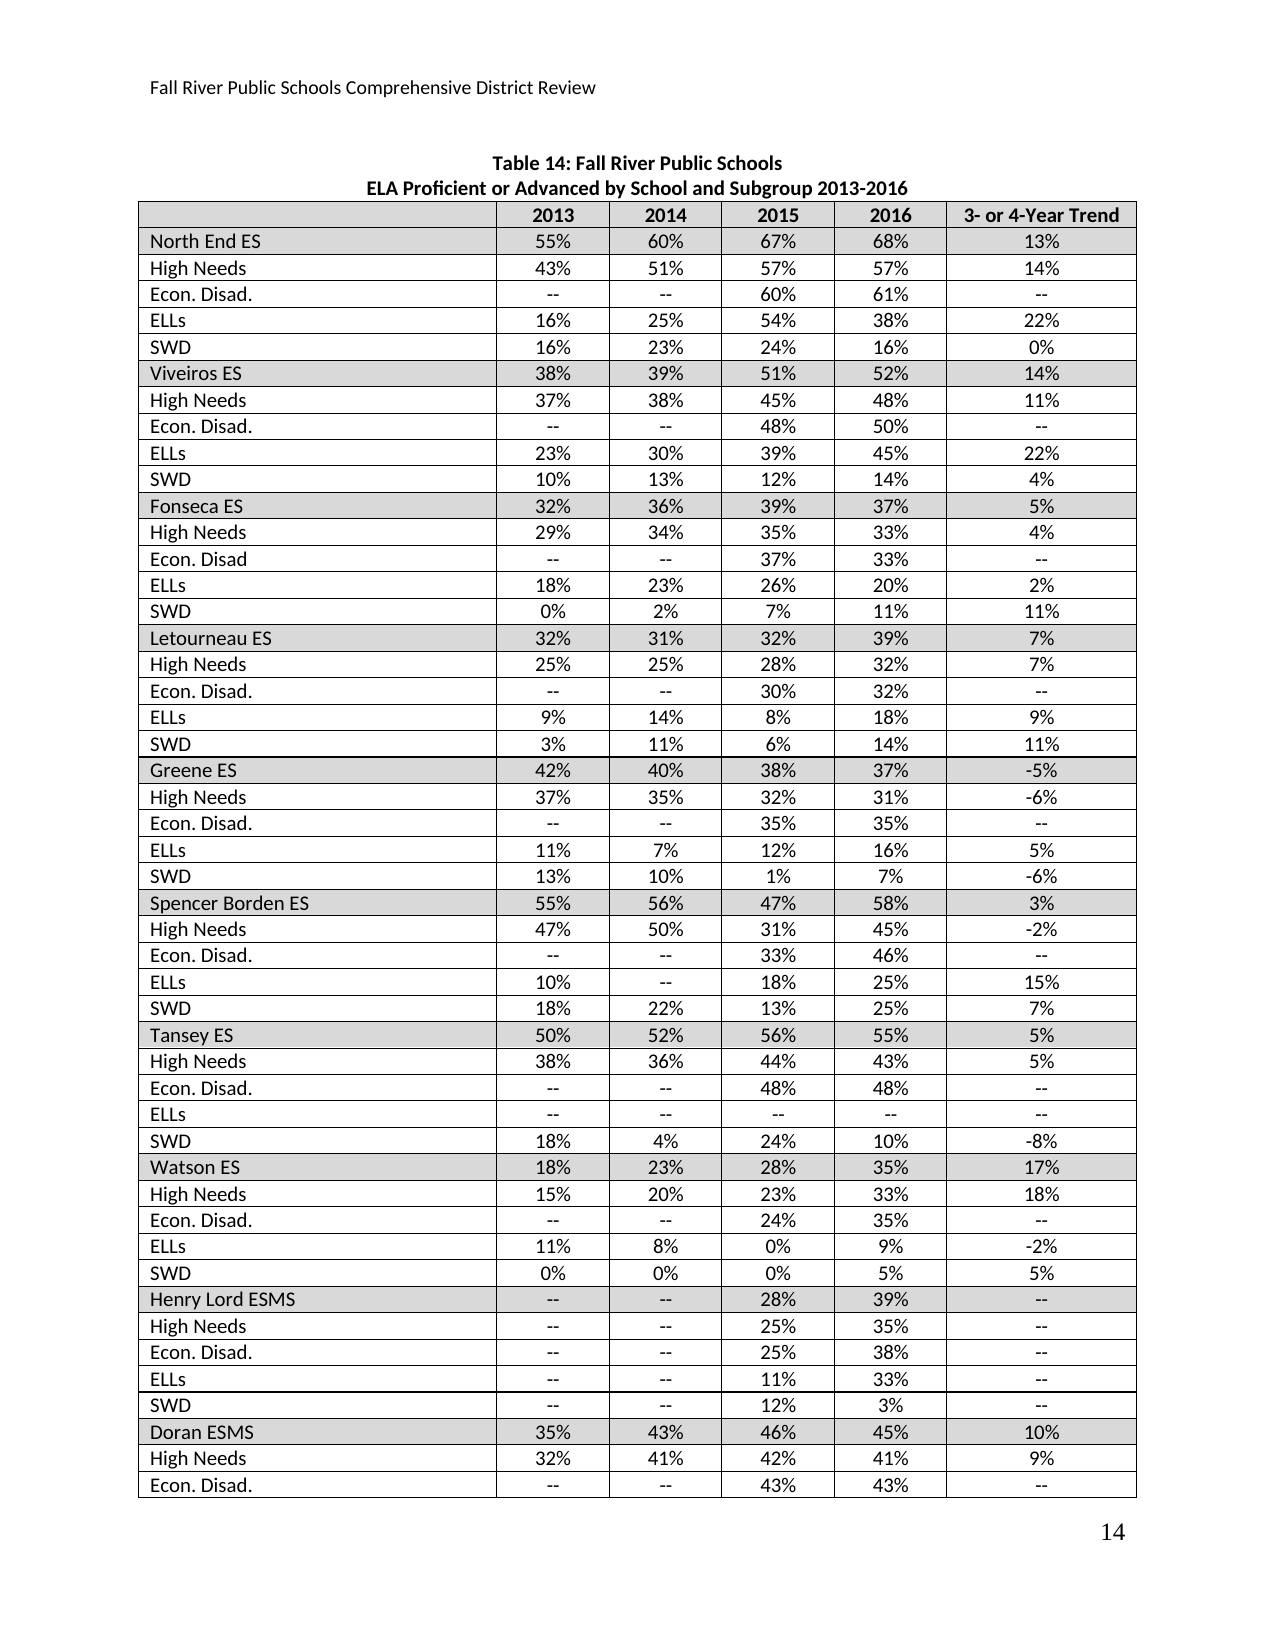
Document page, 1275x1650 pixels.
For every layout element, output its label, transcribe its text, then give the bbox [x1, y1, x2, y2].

table_cell -- [610, 1207, 721, 1233]
table_cell 30% [610, 440, 721, 465]
table_cell 20% [835, 572, 946, 598]
table_cell 25% [722, 1313, 834, 1338]
table_cell 48% [835, 1075, 946, 1100]
table_cell -- [497, 1075, 609, 1100]
table_cell 6% [722, 731, 834, 756]
table_cell SWD [139, 1393, 496, 1418]
table_cell -- [947, 281, 1136, 307]
table_cell -2% [947, 1234, 1136, 1259]
table_cell ELLs [139, 705, 496, 730]
table_cell -- [497, 1340, 609, 1365]
table_cell -- [610, 1393, 721, 1418]
table_cell -- [722, 1101, 834, 1127]
table_cell -- [947, 943, 1136, 968]
table_cell Econ. Disad. [139, 678, 496, 703]
table_cell 22% [610, 996, 721, 1021]
table_cell -- [947, 414, 1136, 439]
table_cell 23% [610, 572, 721, 598]
table_cell 42% [497, 758, 609, 783]
table_cell 23% [610, 1154, 721, 1180]
table_cell 35% [835, 1207, 946, 1233]
table_cell Econ. Disad. [139, 1340, 496, 1365]
table_cell ELLs [139, 1234, 496, 1259]
table_cell 17% [947, 1154, 1136, 1180]
table_cell 47% [497, 916, 609, 942]
table_cell 25% [835, 969, 946, 994]
table_cell ELLs [139, 837, 496, 862]
table_cell 42% [722, 1445, 834, 1471]
table_cell 38% [722, 758, 834, 783]
table_cell -2% [947, 916, 1136, 942]
table_cell 25% [497, 652, 609, 677]
table_cell 32% [497, 1445, 609, 1471]
table_cell 18% [497, 996, 609, 1021]
table_cell -- [610, 678, 721, 703]
table_cell 2015 [722, 202, 834, 227]
table_cell SWD [139, 731, 496, 756]
table_cell -- [610, 281, 721, 307]
table_cell 14% [835, 731, 946, 756]
table_cell 4% [947, 466, 1136, 492]
table_cell 25% [835, 996, 946, 1021]
table_cell 32% [497, 625, 609, 651]
table_cell 48% [835, 387, 946, 412]
table_cell 43% [835, 1472, 946, 1497]
table_cell -- [610, 414, 721, 439]
table_cell 2% [610, 599, 721, 624]
table_cell 5% [947, 837, 1136, 862]
table_cell 14% [947, 361, 1136, 386]
table_cell -- [947, 1287, 1136, 1312]
table_cell 33% [722, 943, 834, 968]
table_cell -- [947, 1101, 1136, 1127]
table_cell -- [497, 414, 609, 439]
table_cell 0% [497, 599, 609, 624]
table_cell 11% [610, 731, 721, 756]
table_cell 45% [835, 916, 946, 942]
table_cell Econ. Disad. [139, 1472, 496, 1497]
table_cell 2% [947, 572, 1136, 598]
table_cell -- [497, 810, 609, 836]
table_cell Greene ES [139, 758, 496, 783]
table_cell -- [947, 1393, 1136, 1418]
table_cell -- [947, 1472, 1136, 1497]
table_cell 36% [610, 1049, 721, 1074]
table_cell 31% [610, 625, 721, 651]
table_cell 28% [722, 652, 834, 677]
table_cell 0% [722, 1260, 834, 1286]
table_cell 13% [497, 863, 609, 889]
table_cell SWD [139, 996, 496, 1021]
table_cell 15% [947, 969, 1136, 994]
table_cell SWD [139, 599, 496, 624]
table_cell 13% [722, 996, 834, 1021]
table_cell 5% [947, 1022, 1136, 1047]
table_cell 38% [497, 361, 609, 386]
table_cell 11% [835, 599, 946, 624]
table_cell 9% [497, 705, 609, 730]
table_cell 7% [722, 599, 834, 624]
table_cell 5% [947, 1049, 1136, 1074]
table_cell -- [610, 1472, 721, 1497]
table_cell -- [610, 969, 721, 994]
table_cell Letourneau ES [139, 625, 496, 651]
table_cell 46% [835, 943, 946, 968]
table_cell 5% [835, 1260, 946, 1286]
table_cell 24% [722, 1128, 834, 1153]
table_cell High Needs [139, 519, 496, 545]
table_cell 35% [835, 810, 946, 836]
table_cell 0% [610, 1260, 721, 1286]
table_cell Econ. Disad. [139, 414, 496, 439]
table_cell 1% [722, 863, 834, 889]
table_cell 5% [947, 1260, 1136, 1286]
table_cell -- [497, 1393, 609, 1418]
table_cell 16% [497, 308, 609, 333]
table_cell 11% [722, 1366, 834, 1391]
table_cell -- [947, 1207, 1136, 1233]
table_cell 7% [610, 837, 721, 862]
table_cell 33% [835, 546, 946, 571]
table_cell 22% [947, 308, 1136, 333]
table_cell 18% [497, 1154, 609, 1180]
table_cell 39% [722, 440, 834, 465]
table_cell 56% [722, 1022, 834, 1047]
table_cell 56% [610, 890, 721, 915]
table_cell 18% [947, 1181, 1136, 1206]
table_cell 55% [497, 228, 609, 254]
table_cell 10% [947, 1419, 1136, 1444]
table_cell 45% [835, 440, 946, 465]
table_cell 32% [497, 493, 609, 518]
table_cell 3% [947, 890, 1136, 915]
table_header Table 14: Fall River Public Schools ELA Proficient or Advanced by School and Subgroup 2013-2016 [139, 150, 1136, 201]
table_cell 16% [835, 334, 946, 359]
table_cell -- [610, 1313, 721, 1338]
table_cell 60% [722, 281, 834, 307]
table_cell 25% [610, 308, 721, 333]
table_cell 10% [610, 863, 721, 889]
table_cell -8% [947, 1128, 1136, 1153]
table_cell 43% [835, 1049, 946, 1074]
table_cell -- [610, 1287, 721, 1312]
table_cell 16% [497, 334, 609, 359]
table_cell 33% [835, 1181, 946, 1206]
table_cell 57% [835, 255, 946, 280]
table_cell 51% [610, 255, 721, 280]
table_cell 38% [610, 387, 721, 412]
table_cell -- [497, 281, 609, 307]
table_cell 13% [947, 228, 1136, 254]
table_cell 12% [722, 1393, 834, 1418]
table_cell [139, 202, 496, 227]
table_cell 35% [722, 519, 834, 545]
table_cell 11% [497, 1234, 609, 1259]
table_cell High Needs [139, 1181, 496, 1206]
table_cell 57% [722, 255, 834, 280]
table_cell SWD [139, 1128, 496, 1153]
table_cell 25% [722, 1340, 834, 1365]
table_cell -- [610, 546, 721, 571]
table_cell 38% [497, 1049, 609, 1074]
table_cell 52% [835, 361, 946, 386]
table_cell 38% [835, 308, 946, 333]
table_cell 35% [497, 1419, 609, 1444]
table_cell -- [497, 1472, 609, 1497]
table_cell 14% [947, 255, 1136, 280]
table_cell 12% [722, 837, 834, 862]
table_cell 33% [835, 519, 946, 545]
table_cell Econ. Disad. [139, 1075, 496, 1100]
table_cell 44% [722, 1049, 834, 1074]
table_cell ELLs [139, 969, 496, 994]
table_cell 41% [835, 1445, 946, 1471]
table_cell 15% [497, 1181, 609, 1206]
table_cell -- [947, 1340, 1136, 1365]
table_cell ELLs [139, 572, 496, 598]
table_cell 24% [722, 334, 834, 359]
table_cell 28% [722, 1287, 834, 1312]
table_cell 35% [835, 1313, 946, 1338]
table_cell -- [947, 546, 1136, 571]
table_cell 43% [610, 1419, 721, 1444]
table_cell 22% [947, 440, 1136, 465]
table_cell 11% [947, 387, 1136, 412]
table_cell 23% [722, 1181, 834, 1206]
table_cell 31% [722, 916, 834, 942]
table_cell 2016 [835, 202, 946, 227]
table_cell 45% [835, 1419, 946, 1444]
table_cell 60% [610, 228, 721, 254]
table_cell High Needs [139, 1049, 496, 1074]
table_cell -- [497, 1101, 609, 1127]
table_cell SWD [139, 1260, 496, 1286]
table_cell -- [947, 678, 1136, 703]
table_cell 40% [610, 758, 721, 783]
table_cell -- [497, 1313, 609, 1338]
table_cell -- [947, 1313, 1136, 1338]
table_cell Econ. Disad. [139, 810, 496, 836]
table_cell 54% [722, 308, 834, 333]
table_cell -- [610, 810, 721, 836]
table_cell 10% [497, 466, 609, 492]
table_cell 26% [722, 572, 834, 598]
table_cell High Needs [139, 255, 496, 280]
table_cell -- [610, 1366, 721, 1391]
table_cell -- [610, 1075, 721, 1100]
table_cell 45% [722, 387, 834, 412]
table_cell 50% [497, 1022, 609, 1047]
table_cell High Needs [139, 916, 496, 942]
table_cell 32% [722, 784, 834, 809]
table_cell 10% [835, 1128, 946, 1153]
table_cell 39% [835, 625, 946, 651]
table_cell High Needs [139, 387, 496, 412]
table_cell -- [610, 943, 721, 968]
table_cell Spencer Borden ES [139, 890, 496, 915]
table_cell 51% [722, 361, 834, 386]
table_cell 35% [610, 784, 721, 809]
table_cell -- [497, 678, 609, 703]
table_cell 3% [835, 1393, 946, 1418]
table_cell -- [947, 1075, 1136, 1100]
table_cell 61% [835, 281, 946, 307]
table_cell 11% [947, 599, 1136, 624]
table_cell Tansey ES [139, 1022, 496, 1047]
table_cell 55% [497, 890, 609, 915]
table_cell 33% [835, 1366, 946, 1391]
table_cell Econ. Disad. [139, 281, 496, 307]
table_cell Doran ESMS [139, 1419, 496, 1444]
table_cell 7% [947, 625, 1136, 651]
table_cell 28% [722, 1154, 834, 1180]
table_cell 48% [722, 414, 834, 439]
table_cell -- [947, 1366, 1136, 1391]
table_cell 30% [722, 678, 834, 703]
table_cell 14% [835, 466, 946, 492]
table_cell Econ. Disad [139, 546, 496, 571]
table_cell 11% [947, 731, 1136, 756]
table_cell 23% [497, 440, 609, 465]
table_cell 39% [610, 361, 721, 386]
table_cell 55% [835, 1022, 946, 1047]
table_cell 37% [722, 546, 834, 571]
table_cell 46% [722, 1419, 834, 1444]
table_cell 9% [947, 1445, 1136, 1471]
table_cell 39% [835, 1287, 946, 1312]
table_cell 50% [835, 414, 946, 439]
table_cell 35% [835, 1154, 946, 1180]
table_cell -- [610, 1340, 721, 1365]
table_cell 43% [497, 255, 609, 280]
table_cell Henry Lord ESMS [139, 1287, 496, 1312]
table_cell 20% [610, 1181, 721, 1206]
table_cell 13% [610, 466, 721, 492]
table_cell 18% [722, 969, 834, 994]
table_cell 5% [947, 493, 1136, 518]
table_cell 4% [610, 1128, 721, 1153]
table_cell Watson ES [139, 1154, 496, 1180]
table_cell 50% [610, 916, 721, 942]
table_cell SWD [139, 863, 496, 889]
table_cell 25% [610, 652, 721, 677]
table_cell -- [497, 1207, 609, 1233]
table_cell 35% [722, 810, 834, 836]
table_cell 16% [835, 837, 946, 862]
table_cell 18% [835, 705, 946, 730]
table_cell -6% [947, 863, 1136, 889]
table_cell 36% [610, 493, 721, 518]
table_cell 48% [722, 1075, 834, 1100]
table_cell 2013 [497, 202, 609, 227]
table_cell -5% [947, 758, 1136, 783]
table_cell 31% [835, 784, 946, 809]
table_cell 67% [722, 228, 834, 254]
table_cell High Needs [139, 784, 496, 809]
table_cell North End ES [139, 228, 496, 254]
table_cell 9% [947, 705, 1136, 730]
table_cell High Needs [139, 652, 496, 677]
table_cell 34% [610, 519, 721, 545]
table_cell ELLs [139, 1101, 496, 1127]
table_cell High Needs [139, 1313, 496, 1338]
table_cell 11% [497, 837, 609, 862]
table_cell 7% [947, 652, 1136, 677]
table_cell 0% [947, 334, 1136, 359]
table_cell -- [497, 1287, 609, 1312]
table_cell 18% [497, 572, 609, 598]
table_cell 0% [497, 1260, 609, 1286]
table_cell 32% [835, 652, 946, 677]
table_cell 8% [610, 1234, 721, 1259]
table_cell 32% [835, 678, 946, 703]
table_cell 32% [722, 625, 834, 651]
table_cell 23% [610, 334, 721, 359]
table_cell 37% [835, 758, 946, 783]
table_cell 39% [722, 493, 834, 518]
table_cell 2014 [610, 202, 721, 227]
table_cell -- [497, 546, 609, 571]
table_cell -- [497, 1366, 609, 1391]
table_cell 3% [497, 731, 609, 756]
table_cell 8% [722, 705, 834, 730]
table_cell ELLs [139, 308, 496, 333]
table_cell -- [610, 1101, 721, 1127]
table_cell -6% [947, 784, 1136, 809]
table_cell Econ. Disad. [139, 943, 496, 968]
table_cell ELLs [139, 440, 496, 465]
table_cell 37% [835, 493, 946, 518]
table_cell 12% [722, 466, 834, 492]
table_cell 52% [610, 1022, 721, 1047]
table_cell Fonseca ES [139, 493, 496, 518]
table_cell -- [947, 810, 1136, 836]
table_cell 0% [722, 1234, 834, 1259]
table_cell 37% [497, 387, 609, 412]
table_cell 29% [497, 519, 609, 545]
table_cell -- [497, 943, 609, 968]
table_cell 10% [497, 969, 609, 994]
table_cell SWD [139, 466, 496, 492]
table_cell 38% [835, 1340, 946, 1365]
table_cell 41% [610, 1445, 721, 1471]
table_cell 43% [722, 1472, 834, 1497]
table_cell 7% [947, 996, 1136, 1021]
table_cell -- [835, 1101, 946, 1127]
table_cell ELLs [139, 1366, 496, 1391]
table_cell 4% [947, 519, 1136, 545]
table_cell 7% [835, 863, 946, 889]
table_cell 3- or 4-Year Trend [947, 202, 1136, 227]
table_cell Econ. Disad. [139, 1207, 496, 1233]
table_cell 24% [722, 1207, 834, 1233]
table_cell 58% [835, 890, 946, 915]
table_cell 47% [722, 890, 834, 915]
table_cell 68% [835, 228, 946, 254]
table_cell 37% [497, 784, 609, 809]
table_cell Viveiros ES [139, 361, 496, 386]
table_cell 18% [497, 1128, 609, 1153]
table_cell High Needs [139, 1445, 496, 1471]
table_cell SWD [139, 334, 496, 359]
table_cell 9% [835, 1234, 946, 1259]
table_cell 14% [610, 705, 721, 730]
